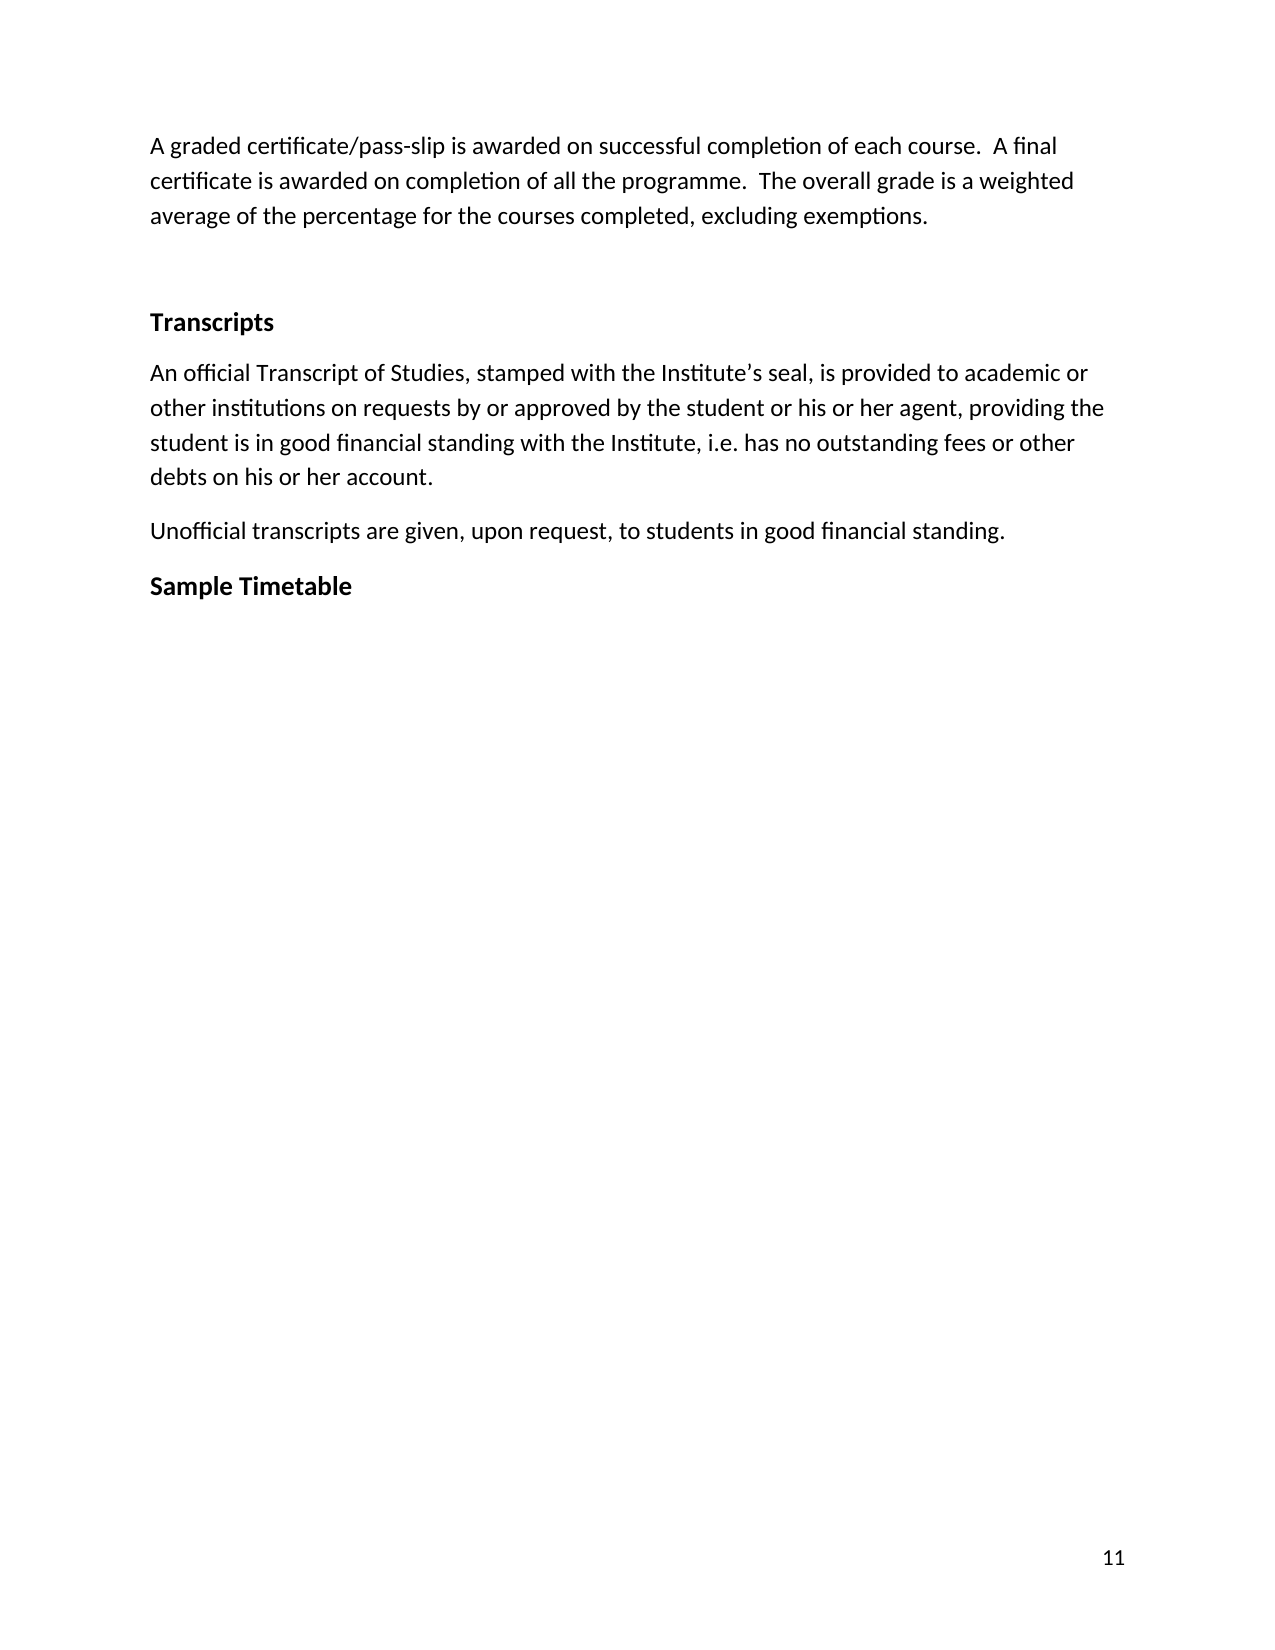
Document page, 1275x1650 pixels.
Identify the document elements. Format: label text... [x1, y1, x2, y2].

text A graded certificate/pass-slip is awarded on successful completion of each course. A final certificate is awarded on completion of all the programme. The overall grade is a weighted average of the percentage for the courses completed, excluding exemptions. [150, 131, 1125, 231]
text Unofficial transcripts are given, upon request, to students in good financial standing. [150, 515, 1125, 546]
text Transcripts [150, 305, 1125, 338]
text An official Transcript of Studies, stamped with the Institute’s seal, is provided to academic or other institutions on requests by or approved by the student or his or her agent, providing the student is in good financial standing with the Institute, i.e. has no outstanding fees or other debts on his or her account. [150, 357, 1125, 492]
text Sample Timetable [150, 569, 1125, 602]
